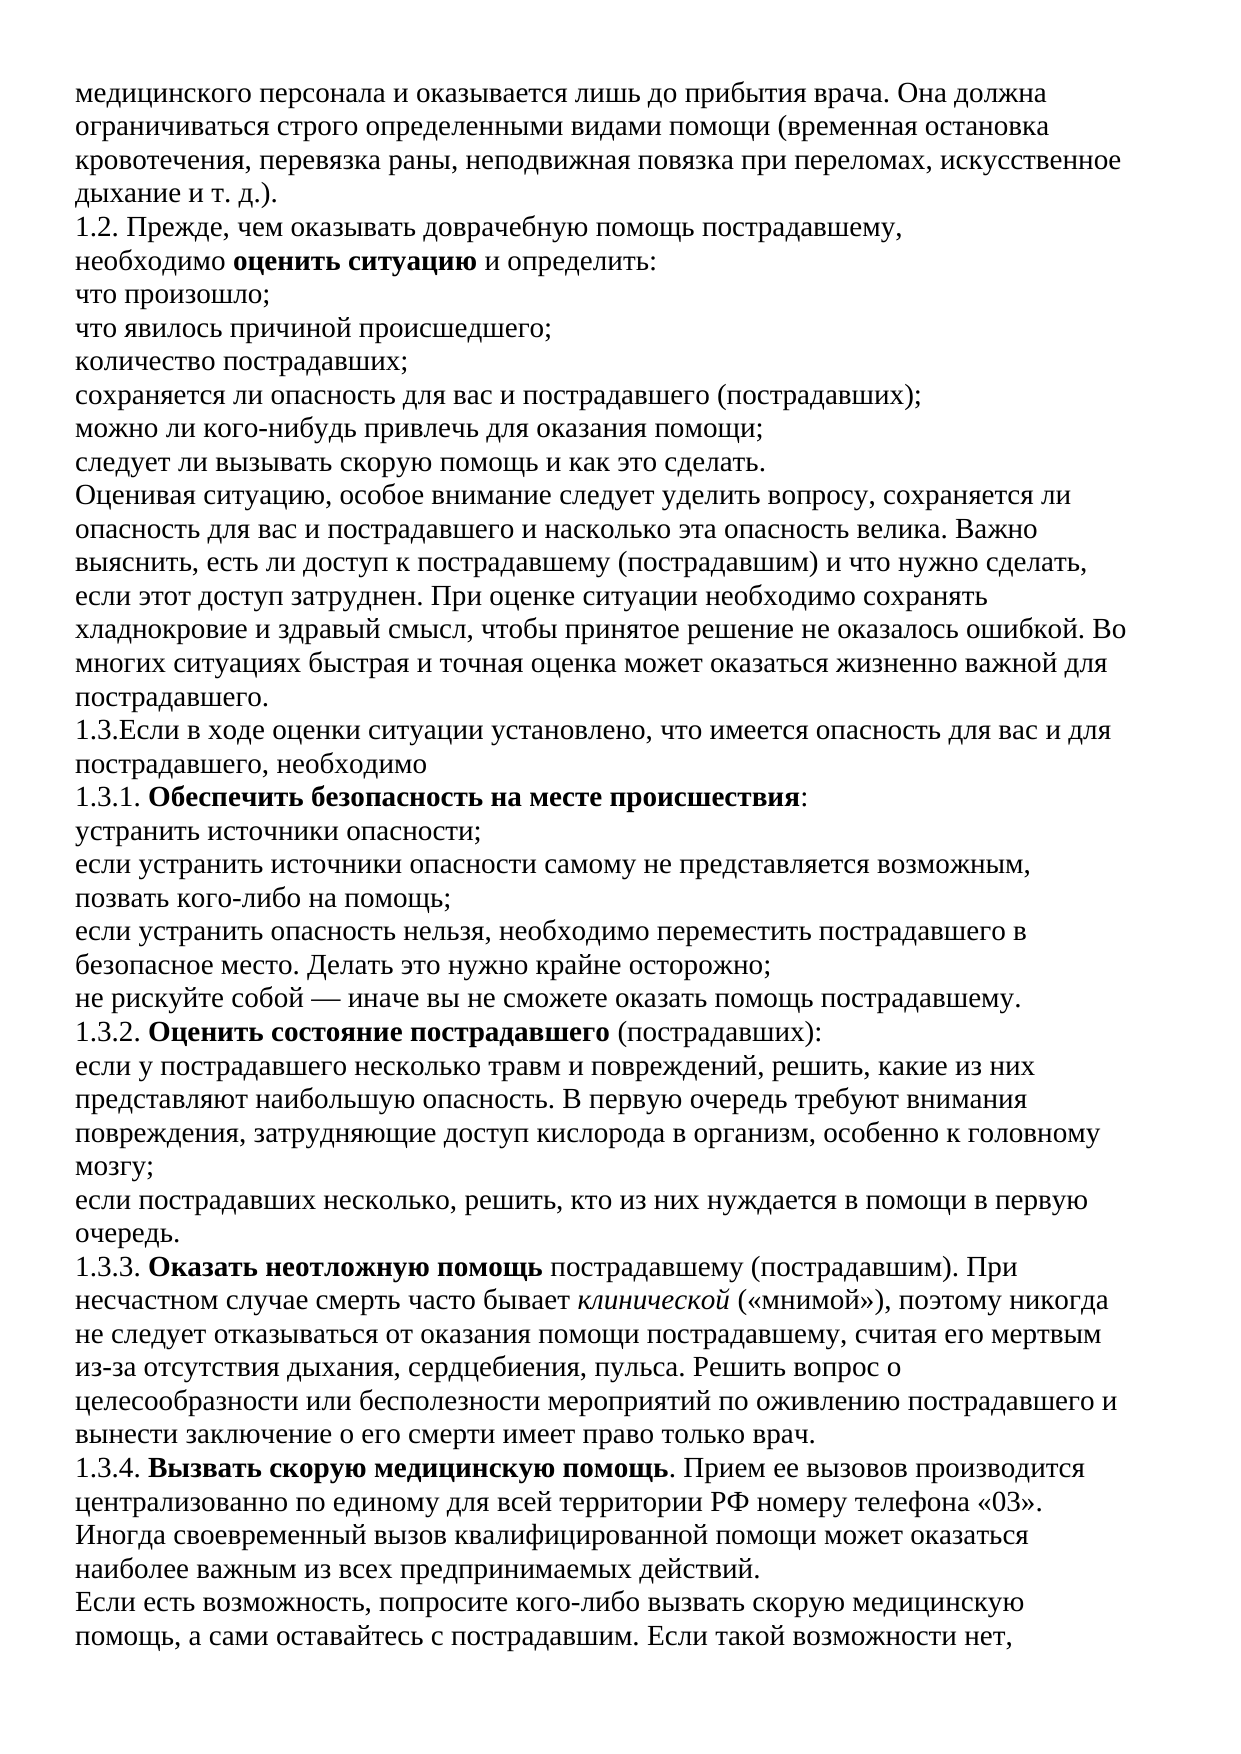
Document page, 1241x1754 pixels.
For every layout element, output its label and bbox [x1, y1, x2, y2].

table_header [75, 75, 1129, 1651]
